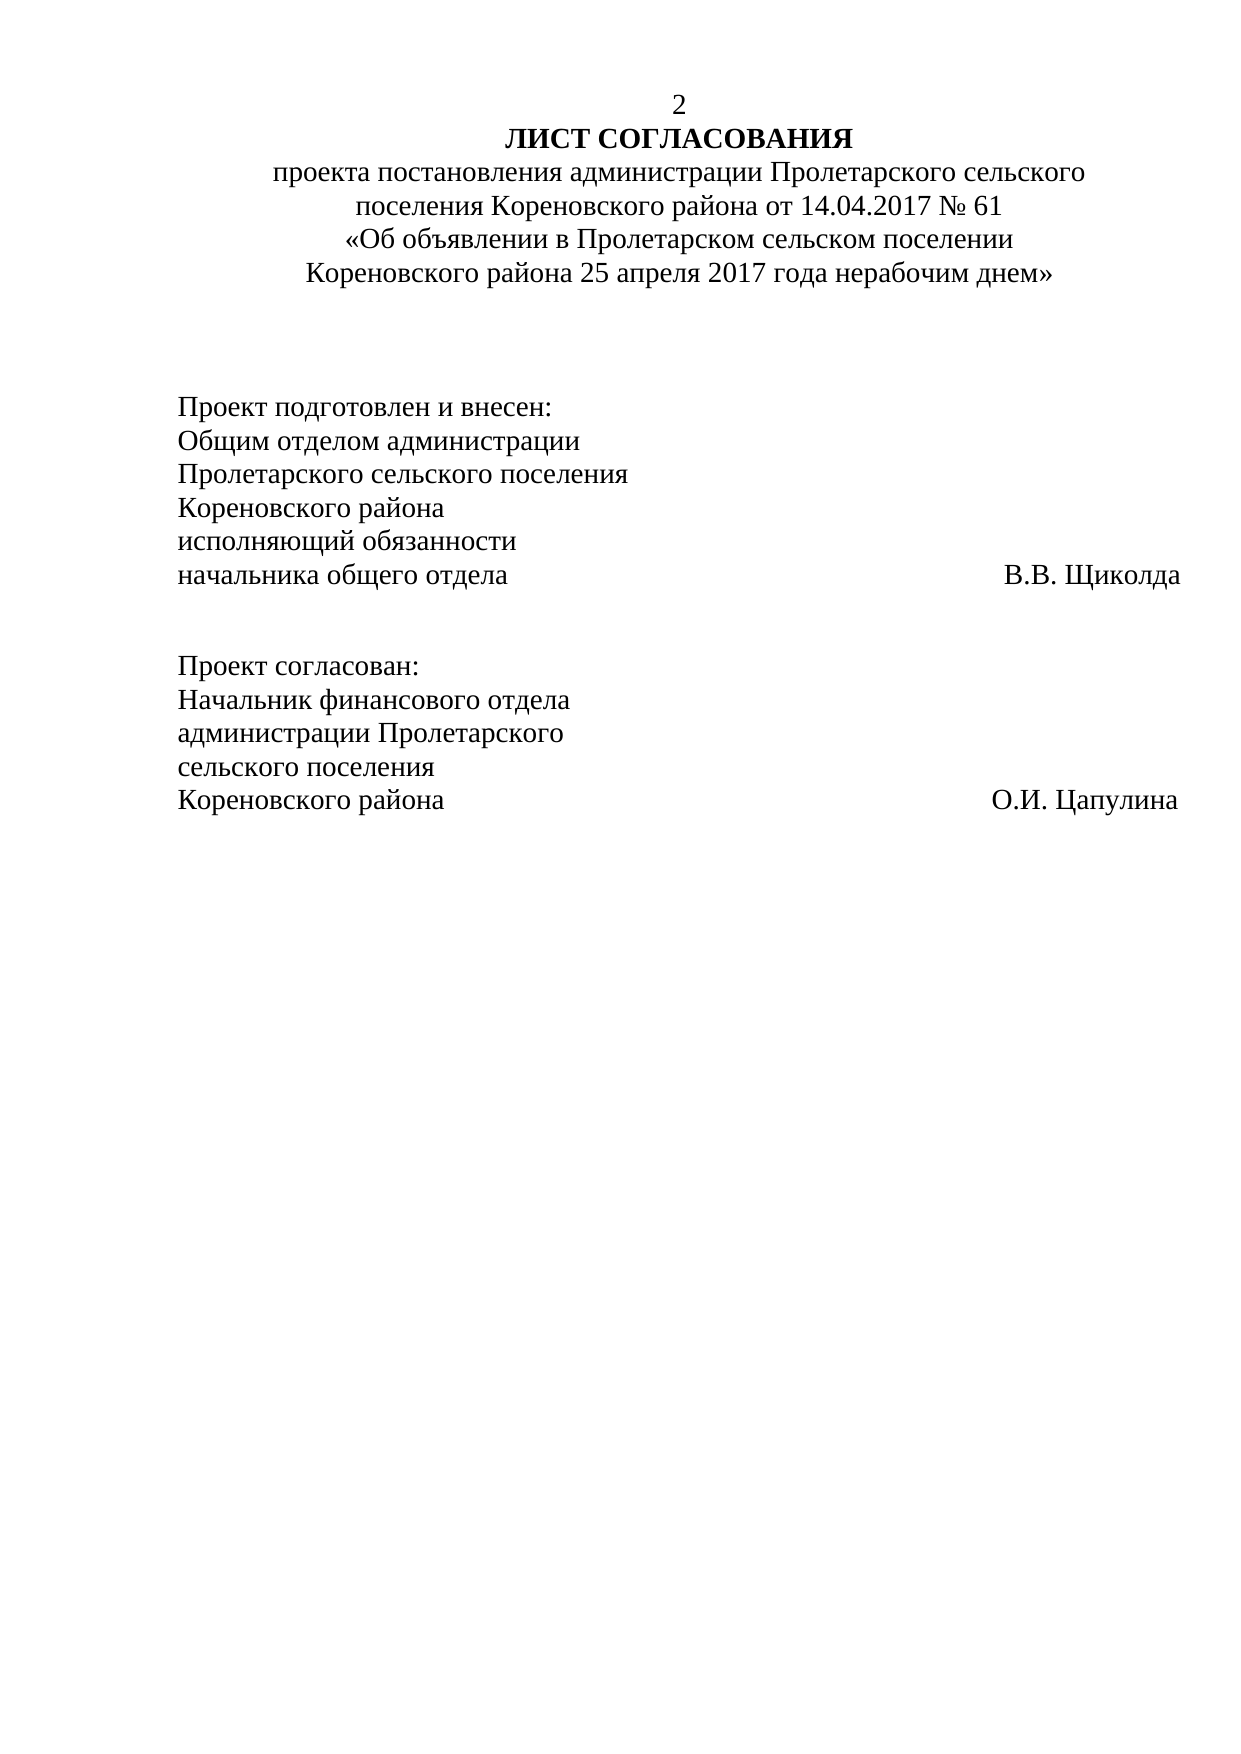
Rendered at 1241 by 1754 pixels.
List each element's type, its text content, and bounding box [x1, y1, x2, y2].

subtitle поселения Кореновского района от 14.04.2017 № 61 «Об объявлении в Пролетарском сельском поселении [177, 188, 1181, 255]
text Общим отделом администрации [177, 423, 1181, 456]
text ЛИСТ СОГЛАСОВАНИЯ [177, 121, 1181, 154]
text сельского поселения [177, 749, 1181, 782]
text 2 [177, 87, 1181, 121]
text исполняющий обязанности [177, 523, 1181, 557]
text Проект согласован: [177, 648, 1181, 682]
text Пролетарского сельского поселения [177, 456, 1181, 490]
text Проект подготовлен и внесен: [177, 389, 1181, 423]
subtitle Кореновского района 25 апреля 2017 года нерабочим днем» [177, 255, 1181, 289]
text Кореновского района [177, 490, 1181, 523]
text начальника общего отдела В.В. Щиколда [177, 557, 1181, 591]
text Начальник финансового отдела [177, 682, 1181, 715]
text Кореновского района О.И. Цапулина [177, 782, 1181, 816]
text администрации Пролетарского [177, 715, 1181, 749]
text проекта постановления администрации Пролетарского сельского [177, 154, 1181, 188]
